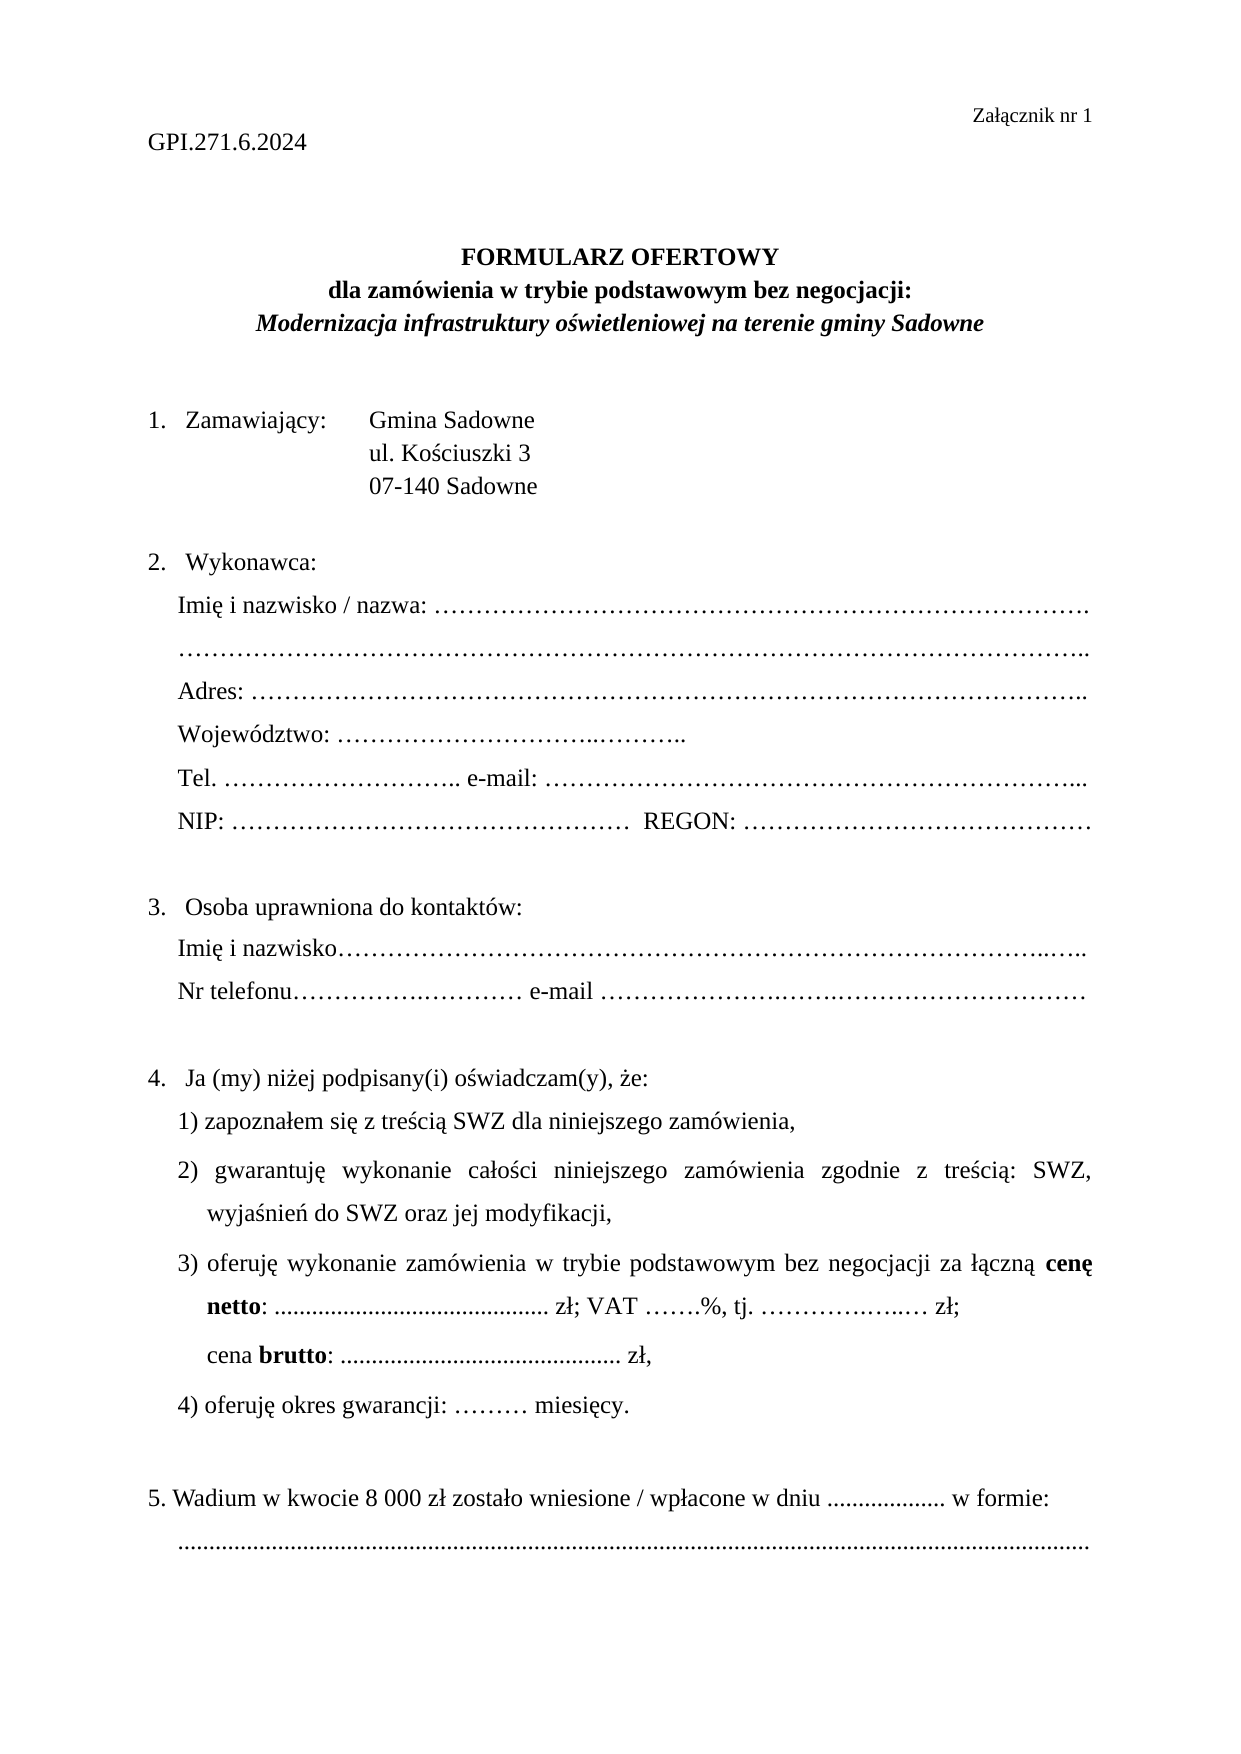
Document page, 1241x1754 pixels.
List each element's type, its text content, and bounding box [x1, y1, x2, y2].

text Adres: ……………………………………………………………………………………….. [177, 676, 1093, 705]
text Tel. ……………………….. e-mail: ………………………………………………………... [177, 763, 1093, 791]
text .................................................................................................................................................. [177, 1526, 1093, 1554]
list Wykonawca: [148, 547, 1093, 576]
text dla zamówienia w trybie podstawowym bez negocjacji: [148, 276, 1093, 304]
text Imię i nazwisko / nazwa: ……………………………………………………………………. [177, 590, 1093, 619]
text Załącznik nr 1 [148, 103, 1093, 127]
list Osoba uprawniona do kontaktów: [148, 892, 1093, 921]
list Zamawiający: Gmina Sadowne [148, 405, 1093, 434]
text Modernizacja infrastruktury oświetleniowej na terenie gminy Sadowne [148, 308, 1093, 337]
text Nr telefonu…………….………… e-mail ………………….…….………………………… [177, 976, 1093, 1005]
text Imię i nazwisko…………………………………………………………………………..….. [177, 933, 1093, 962]
text NIP: ………………………………………… REGON: …………………………………… [177, 806, 1093, 834]
text 2) gwarantuję wykonanie całości niniejszego zamówienia zgodnie z treścią: SWZ, wyjaśnień do SWZ oraz jej modyfikacji, [177, 1155, 1093, 1227]
text FORMULARZ OFERTOWY [148, 242, 1093, 271]
text Województwo: …………………………..……….. [177, 719, 1093, 748]
text ……………………………………………………………………………………………….. [177, 633, 1093, 662]
text GPI.271.6.2024 [148, 127, 1093, 156]
text 4) oferuję okres gwarancji: ……… miesięcy. [177, 1390, 1093, 1419]
text 07-140 Sadowne [148, 471, 1093, 500]
text 3) oferuję wykonanie zamówienia w trybie podstawowym bez negocjacji za łączną cenę netto: ............................................ zł; VAT …….%, tj. ………….…..… zł; [177, 1248, 1093, 1320]
text cena brutto: ............................................. zł, [177, 1341, 1093, 1369]
list Ja (my) niżej podpisany(i) oświadczam(y), że: [148, 1063, 1093, 1091]
text 1) zapoznałem się z treścią SWZ dla niniejszego zamówienia, [177, 1106, 1093, 1134]
text 5. Wadium w kwocie 8 000 zł zostało wniesione / wpłacone w dniu ................... w formie: [148, 1483, 1093, 1511]
text ul. Kościuszki 3 [148, 438, 1093, 467]
